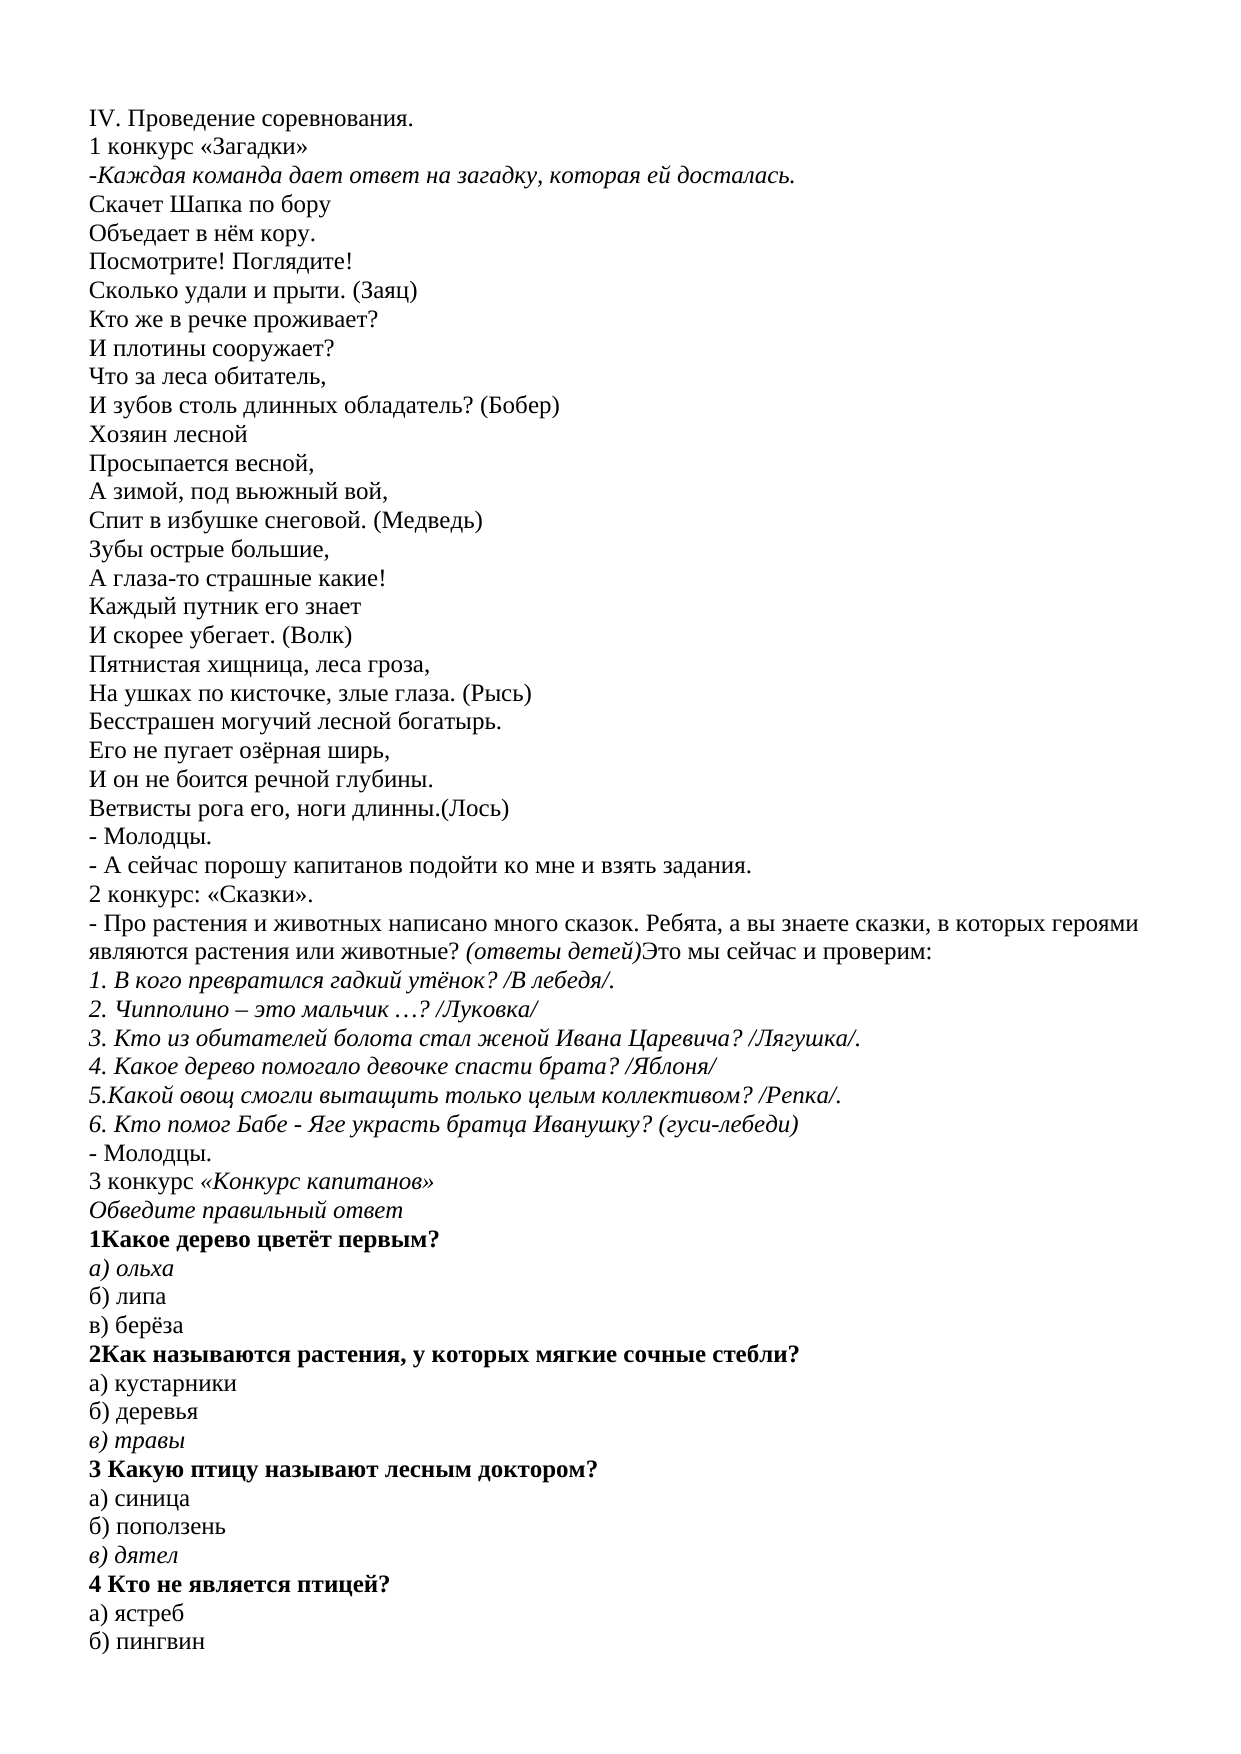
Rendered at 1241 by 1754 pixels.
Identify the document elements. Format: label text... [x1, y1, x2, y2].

text 5.Какой овощ смогли вытащить только целым коллективом? /Репка/. [89, 1080, 1152, 1109]
text IV. Проведение соревнования. [89, 103, 1152, 131]
text б) поползень [89, 1511, 1152, 1540]
text - Про растения и животных написано много сказок. Ребята, а вы знаете сказки, в которых героями являются растения или животные? (ответы детей)Это мы сейчас и проверим: [89, 908, 1152, 965]
text в) дятел [89, 1540, 1152, 1569]
text - Молодцы. [89, 821, 1152, 850]
text - А сейчас порошу капитанов подойти ко мне и взять задания. [89, 850, 1152, 879]
text Пятнистая хищница, леса гроза, На ушках по кисточке, злые глаза. (Рысь) [89, 649, 1152, 706]
text 6. Кто помог Бабе - Яге украсть братца Иванушку? (гуси-лебеди) [89, 1109, 1152, 1138]
text 1. В кого превратился гадкий утёнок? /В лебедя/. [89, 965, 1152, 994]
text Хозяин лесной Просыпается весной, А зимой, под вьюжный вой, Спит в избушке снеговой. (Медведь) [89, 419, 1152, 534]
text Скачет Шапка по бору Объедает в нём кору. Посмотрите! Поглядите! Сколько удали и прыти. (Заяц) [89, 189, 1152, 304]
text 4. Какое дерево помогало девочке спасти брата? /Яблоня/ [89, 1051, 1152, 1080]
text в) берёза [89, 1310, 1152, 1339]
text 2. Чипполино – это мальчик …? /Луковка/ [89, 994, 1152, 1023]
text Обведите правильный ответ [89, 1195, 1152, 1224]
text б) деревья [89, 1396, 1152, 1425]
text - Молодцы. [89, 1138, 1152, 1166]
text а) ястреб [89, 1598, 1152, 1626]
text Зубы острые большие, А глаза-то страшные какие! Каждый путник его знает И скорее убегает. (Волк) [89, 534, 1152, 649]
text а) синица [89, 1483, 1152, 1511]
text 3 конкурс «Конкурс капитанов» [89, 1166, 1152, 1195]
text -Каждая команда дает ответ на загадку, которая ей досталась. [89, 160, 1152, 189]
text 3 Какую птицу называют лесным доктором? [89, 1454, 1152, 1483]
text б) пингвин [89, 1626, 1152, 1655]
text 4 Кто не является птицей? [89, 1569, 1152, 1598]
text Кто же в речке проживает? И плотины сооружает? Что за леса обитатель, И зубов столь длинных обладатель? (Бобер) [89, 304, 1152, 419]
text Бесстрашен могучий лесной богатырь. Его не пугает озёрная ширь, И он не боится речной глубины. Ветвисты рога его, ноги длинны.(Лось) [89, 706, 1152, 821]
text б) липа [89, 1281, 1152, 1310]
text в) травы [89, 1425, 1152, 1454]
text 1 конкурс «Загадки» [89, 131, 1152, 160]
text 2 конкурс: «Сказки». [89, 879, 1152, 908]
text 2Как называются растения, у которых мягкие сочные стебли? [89, 1339, 1152, 1368]
text 3. Кто из обитателей болота стал женой Ивана Царевича? /Лягушка/. [89, 1023, 1152, 1051]
text а) ольха [89, 1253, 1152, 1281]
text 1Какое дерево цветёт первым? [89, 1224, 1152, 1253]
text а) кустарники [89, 1368, 1152, 1396]
